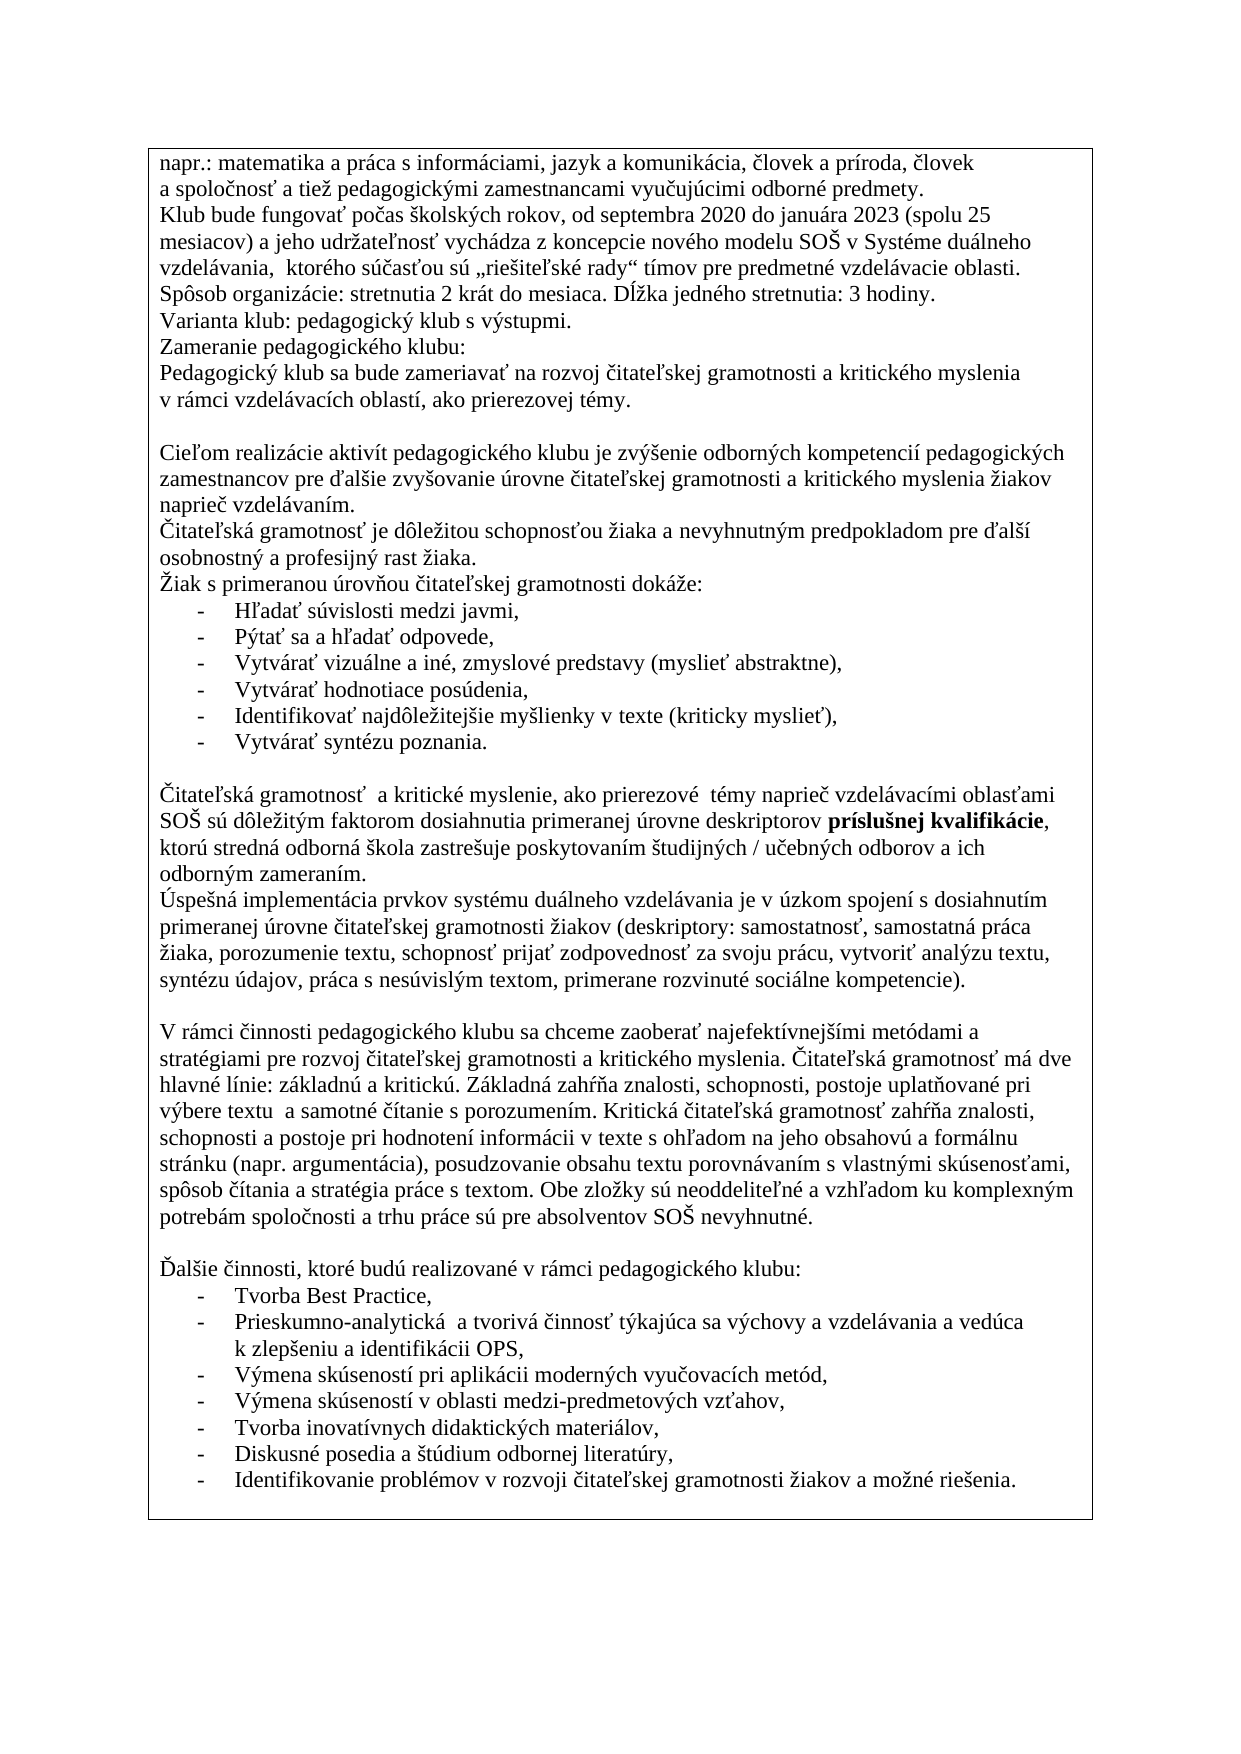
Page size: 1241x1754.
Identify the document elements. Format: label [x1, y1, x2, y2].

table_header [149, 149, 1092, 1519]
